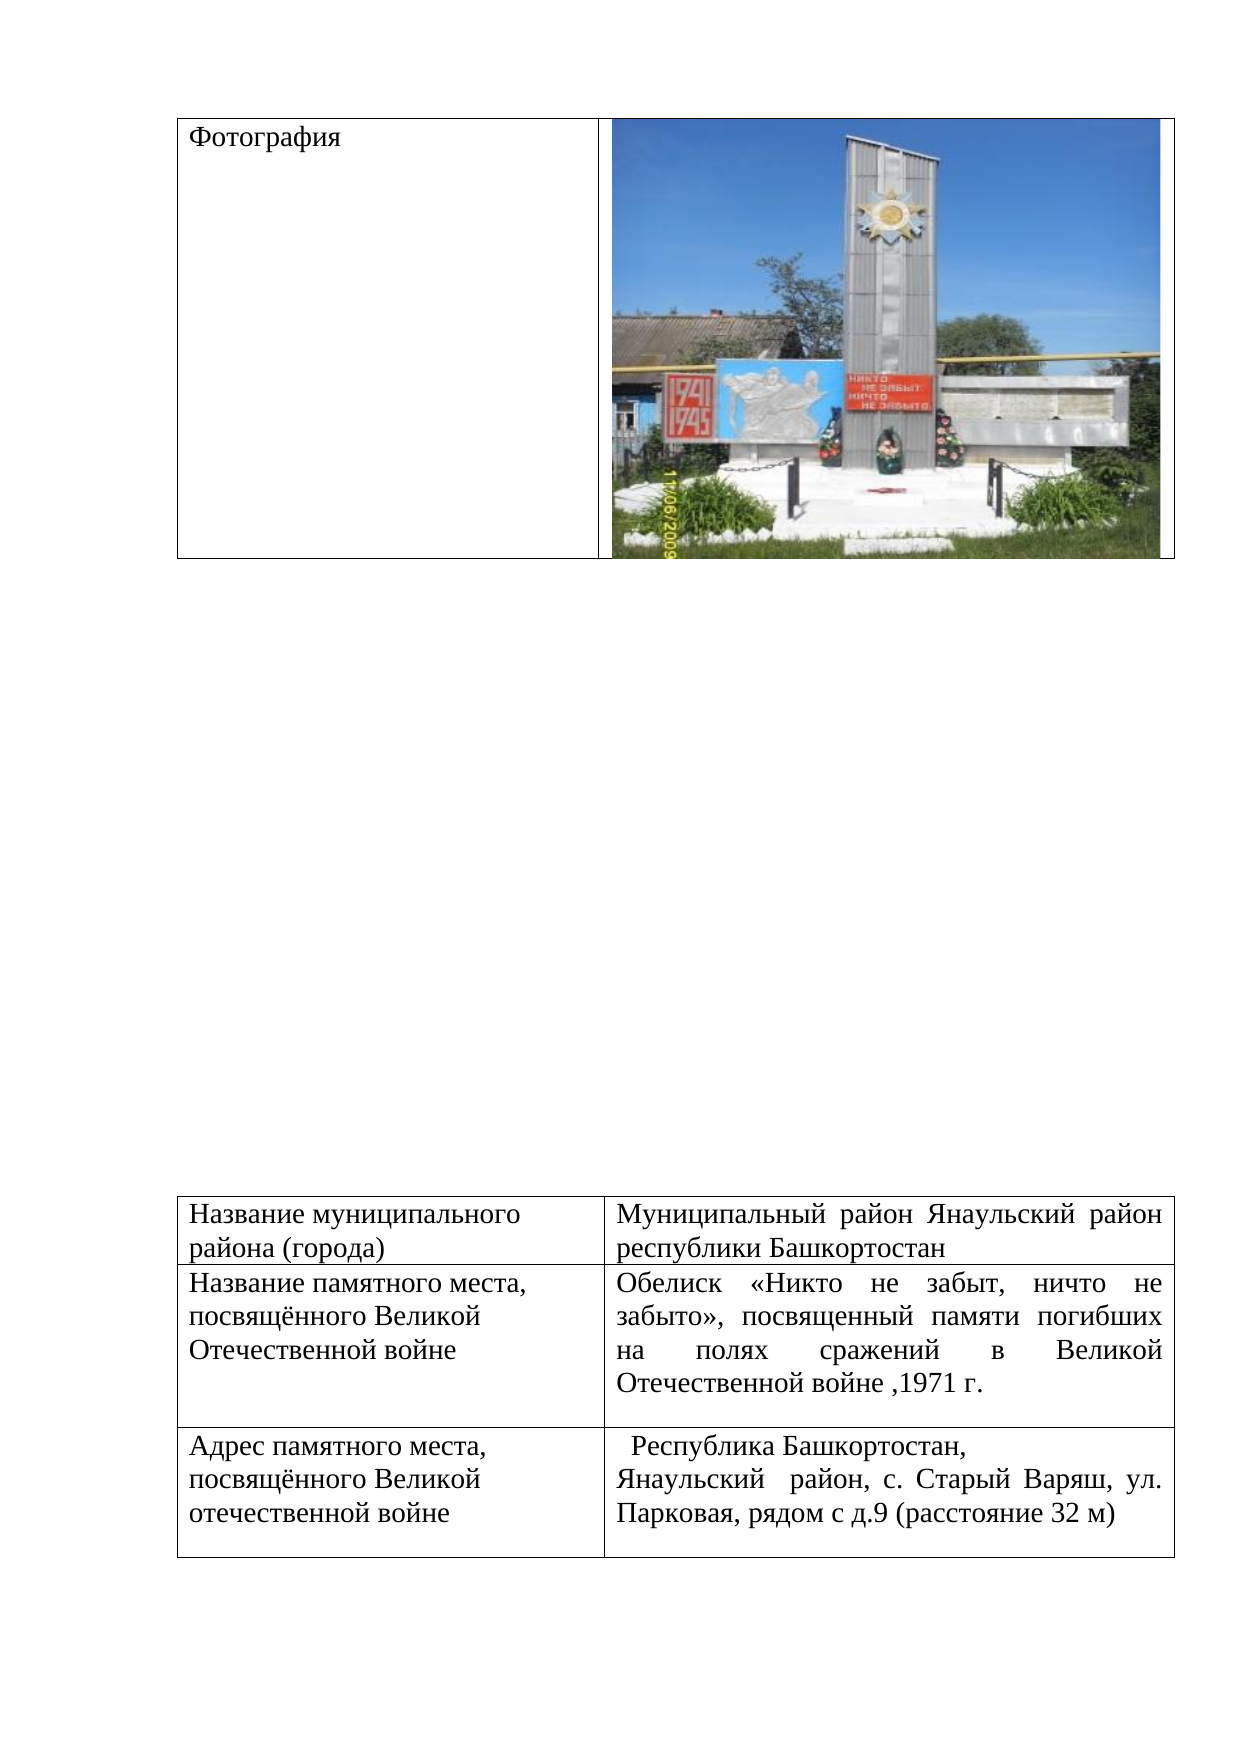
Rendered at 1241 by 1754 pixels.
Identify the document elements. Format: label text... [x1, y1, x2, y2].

table_cell Название памятного места, посвящённого Великой Отечественной войне [178, 1265, 604, 1427]
table_cell Адрес памятного места, посвящённого Великой отечественной войне [178, 1428, 604, 1557]
table_cell Фотография [178, 119, 598, 558]
table_cell Республика Башкортостан, Янаульский район, с. Старый Варяш, ул. Парковая, рядом с д.9 (расстояние 32 м) [605, 1428, 1174, 1557]
picture [612, 119, 1161, 559]
table_cell [599, 119, 612, 558]
table_header Название муниципального района (города) [178, 1197, 604, 1264]
table_header Муниципальный район Янаульский район республики Башкортостан [605, 1197, 1174, 1264]
table_cell [1161, 119, 1174, 558]
table_cell Обелиск «Никто не забыт, ничто не забыто», посвященный памяти погибших на полях сражений в Великой Отечественной войне ,1971 г. [605, 1265, 1174, 1427]
